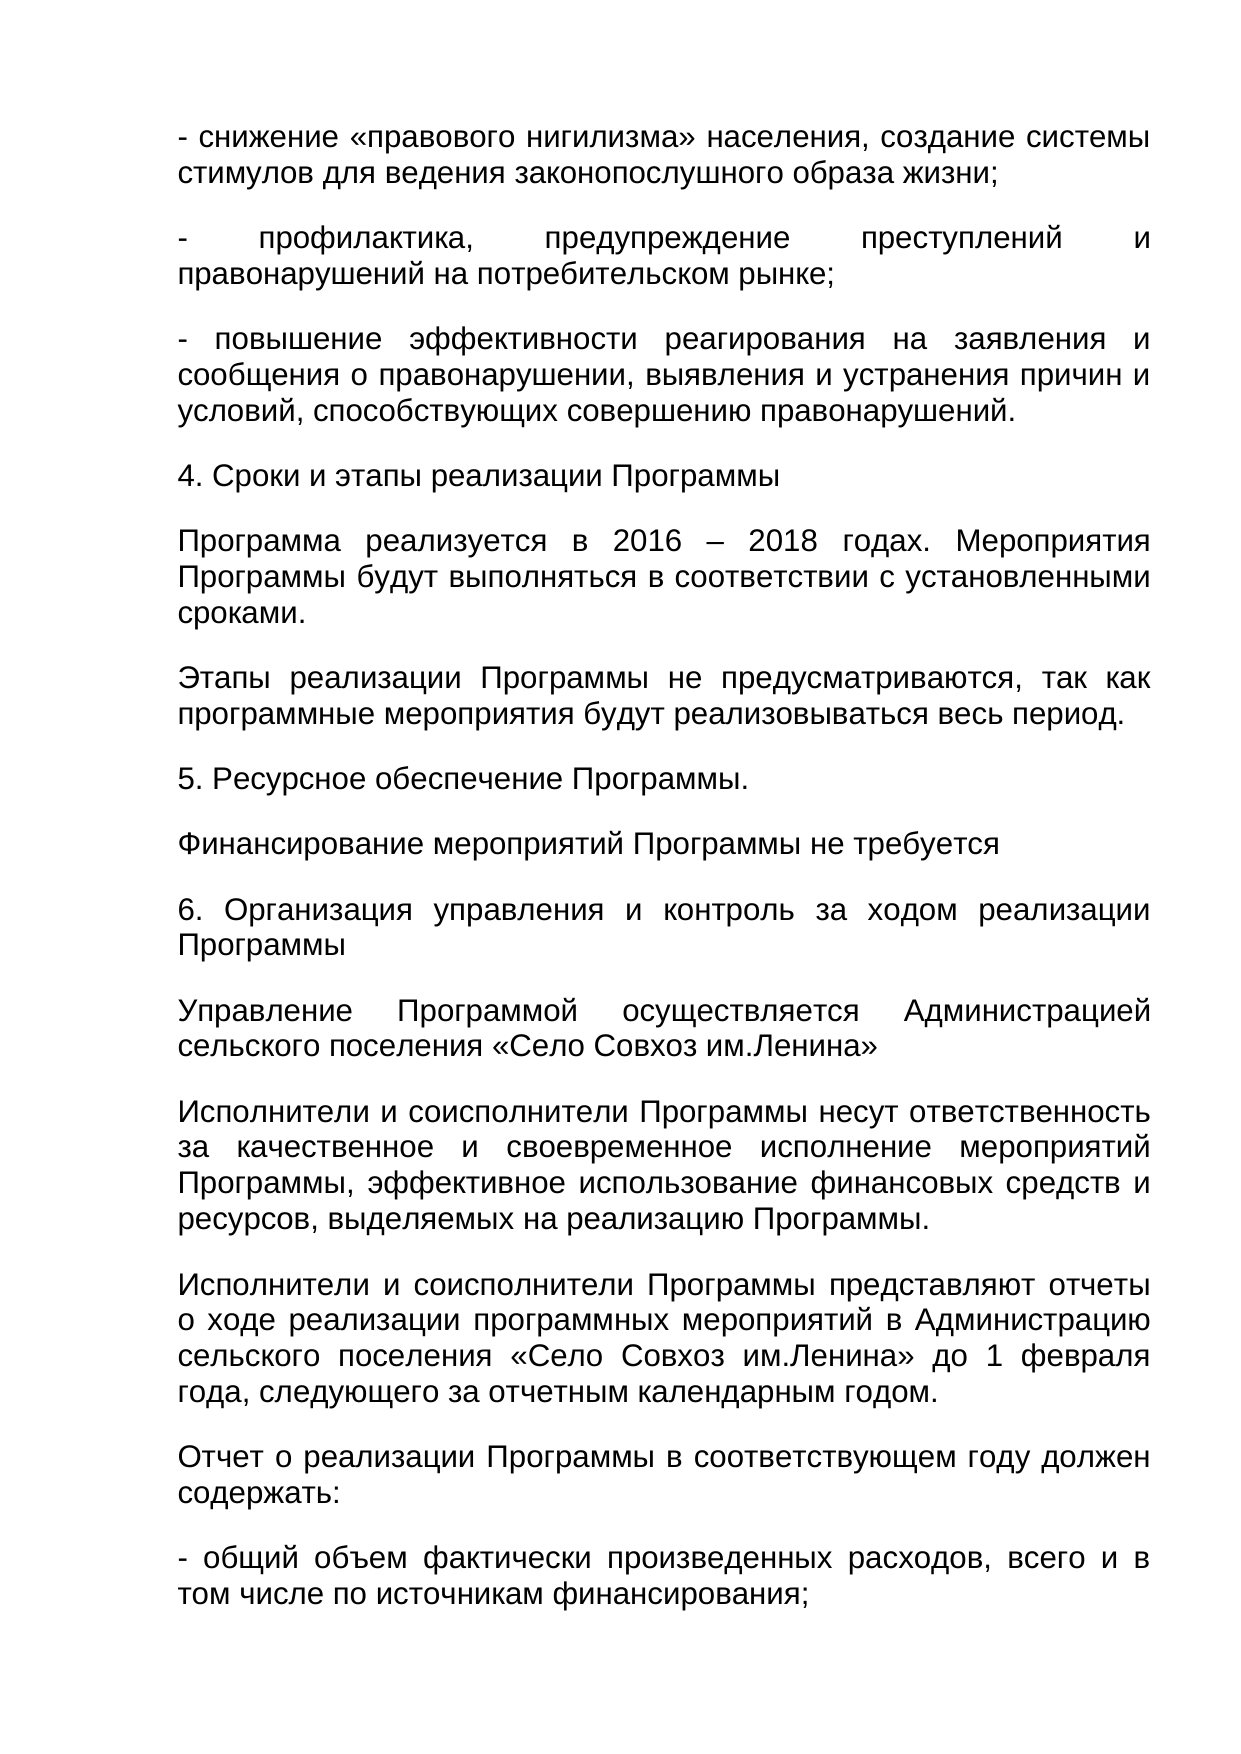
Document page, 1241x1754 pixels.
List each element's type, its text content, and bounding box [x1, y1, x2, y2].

text - общий объем фактически произведенных расходов, всего и в том числе по источникам финансирования; [177, 1539, 1152, 1611]
text 5. Ресурсное обеспечение Программы. [177, 760, 1152, 796]
text 6. Организация управления и контроль за ходом реализации Программы [177, 891, 1152, 962]
text - снижение «правового нигилизма» населения, создание системы стимулов для ведения законопослушного образа жизни; [177, 118, 1152, 190]
text Финансирование мероприятий Программы не требуется [177, 825, 1152, 861]
text - профилактика, предупреждение преступлений и правонарушений на потребительском рынке; [177, 219, 1152, 291]
text Исполнители и соисполнители Программы представляют отчеты о ходе реализации программных мероприятий в Администрацию сельского поселения «Село Совхоз им.Ленина» до 1 февраля года, следующего за отчетным календарным годом. [177, 1266, 1152, 1409]
text Управление Программой осуществляется Администрацией сельского поселения «Село Совхоз им.Ленина» [177, 992, 1152, 1063]
text Программа реализуется в 2016 – 2018 годах. Мероприятия Программы будут выполняться в соответствии с установленными сроками. [177, 522, 1152, 630]
text 4. Сроки и этапы реализации Программы [177, 457, 1152, 493]
text Исполнители и соисполнители Программы несут ответственность за качественное и своевременное исполнение мероприятий Программы, эффективное использование финансовых средств и ресурсов, выделяемых на реализацию Программы. [177, 1093, 1152, 1236]
text - повышение эффективности реагирования на заявления и сообщения о правонарушении, выявления и устранения причин и условий, способствующих совершению правонарушений. [177, 320, 1152, 428]
text Отчет о реализации Программы в соответствующем году должен содержать: [177, 1438, 1152, 1510]
text Этапы реализации Программы не предусматриваются, так как программные мероприятия будут реализовываться весь период. [177, 659, 1152, 731]
